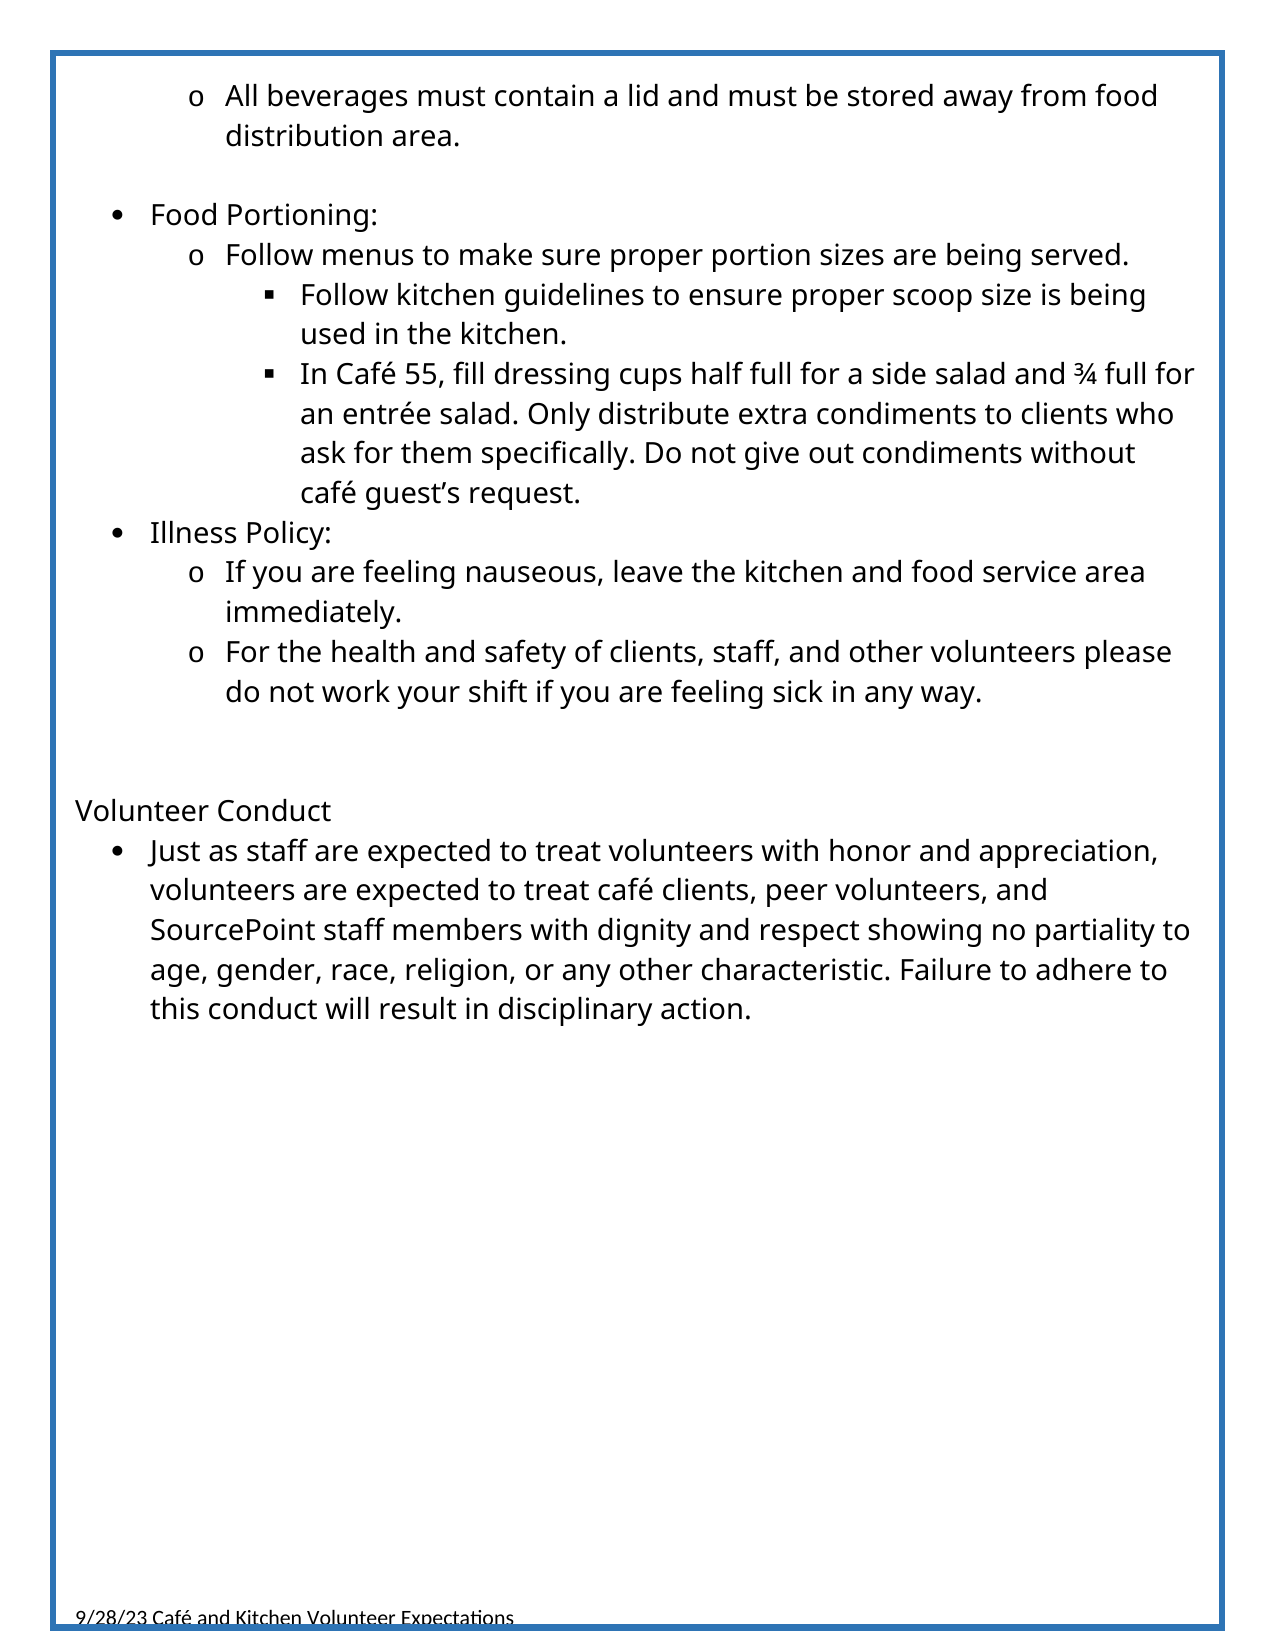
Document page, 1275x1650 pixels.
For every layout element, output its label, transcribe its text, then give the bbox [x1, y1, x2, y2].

list All beverages must contain a lid and must be stored away from food distribution area. [187, 75, 1200, 154]
list Follow menus to make sure proper portion sizes are being served. [187, 234, 1200, 274]
list Illness Policy: [112, 512, 1200, 552]
list For the health and safety of clients, staff, and other volunteers please do not work your shift if you are feeling sick in any way. [187, 631, 1200, 711]
list Follow kitchen guidelines to ensure proper scoop size is being used in the kitchen. [262, 274, 1200, 353]
list Just as staff are expected to treat volunteers with honor and appreciation, volunteers are expected to treat café clients, peer volunteers, and SourcePoint staff members with dignity and respect showing no partiality to age, gender, race, religion, or any other characteristic. Failure to adhere to this conduct will result in disciplinary action. [112, 830, 1200, 1028]
list In Café 55, fill dressing cups half full for a side salad and ¾ full for an entrée salad. Only distribute extra condiments to clients who ask for them specifically. Do not give out condiments without café guest’s request. [262, 353, 1200, 512]
list Food Portioning: [112, 194, 1200, 234]
list If you are feeling nauseous, leave the kitchen and food service area immediately. [187, 552, 1200, 631]
text Volunteer Conduct [75, 790, 1200, 830]
